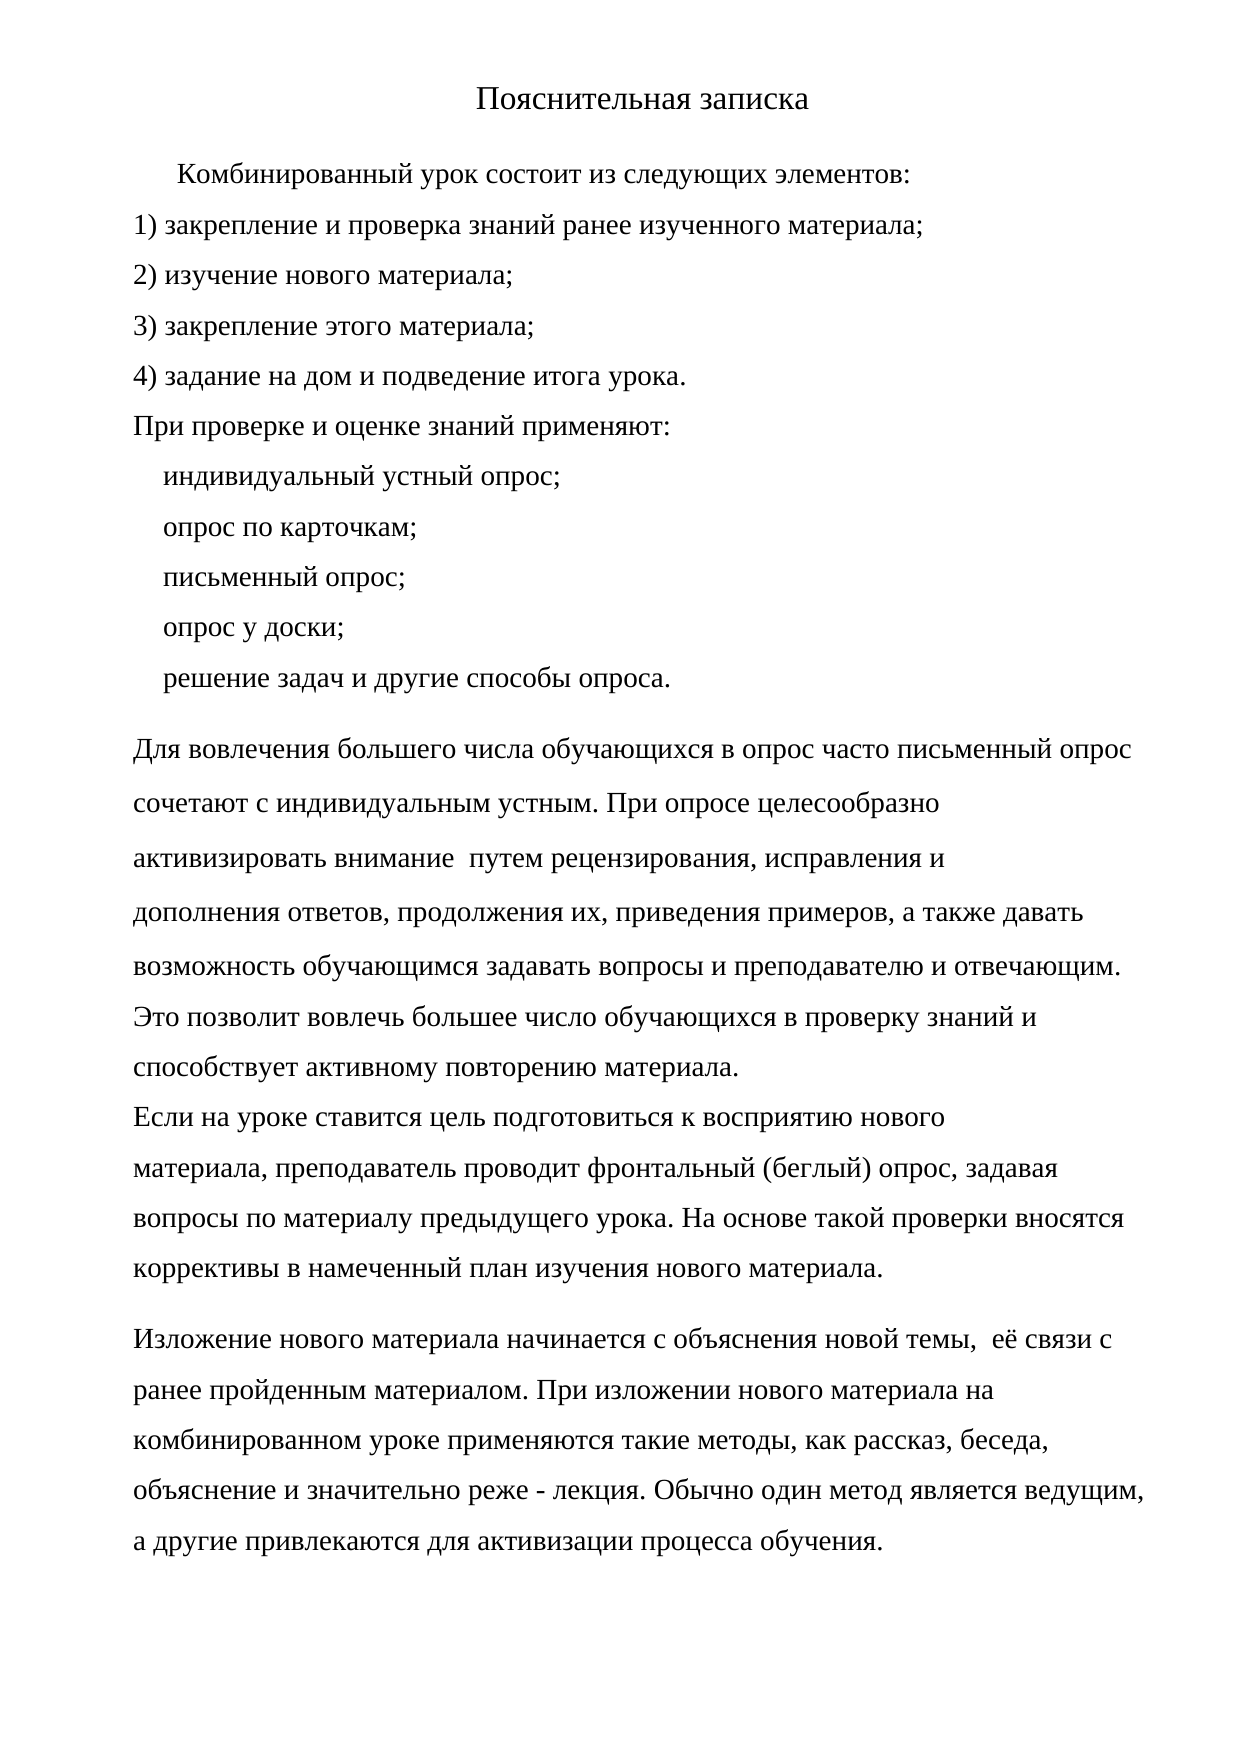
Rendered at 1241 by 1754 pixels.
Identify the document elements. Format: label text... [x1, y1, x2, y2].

text Изложение нового материала начинается с объяснения новой темы, её связи с ранее пройденным материалом. При изложении нового материала на комбинированном уроке применяются такие методы, как рассказ, беседа, объяснение и значительно реже - лекция. Обычно один метод является ведущим, а другие привлекаются для активизации процесса обучения. [133, 1321, 1152, 1556]
text возможность обучающимся задавать вопросы и преподавателю и отвечающим. Это позволит вовлечь большее число обучающихся в проверку знаний и способствует активному повторению материала. Если на уроке ставится цель подготовиться к восприятию нового материала, преподаватель проводит фронтальный (беглый) опрос, задавая вопросы по материалу предыдущего урока. На основе такой проверки вносятся коррективы в намеченный план изучения нового материала. [133, 948, 1152, 1284]
text дополнения ответов, продолжения их, приведения примеров, а также давать [133, 894, 1152, 928]
text сочетают с индивидуальным устным. При опросе целесообразно [133, 785, 1152, 819]
text Комбинированный урок состоит из следующих элементов: 1) закрепление и проверка знаний ранее изученного материала; 2) изучение нового материала; 3) закрепление этого материала; 4) задание на дом и подведение итога урока. При проверке и оценке знаний применяют:  индивидуальный устный опрос;  опрос по карточкам;  письменный опрос;  опрос у доски;  решение задач и другие способы опроса. [133, 157, 1152, 693]
text активизировать внимание путем рецензирования, исправления и [133, 840, 1152, 873]
text Для вовлечения большего числа обучающихся в опрос часто письменный опрос [133, 731, 1152, 764]
text Пояснительная записка [133, 78, 1152, 117]
